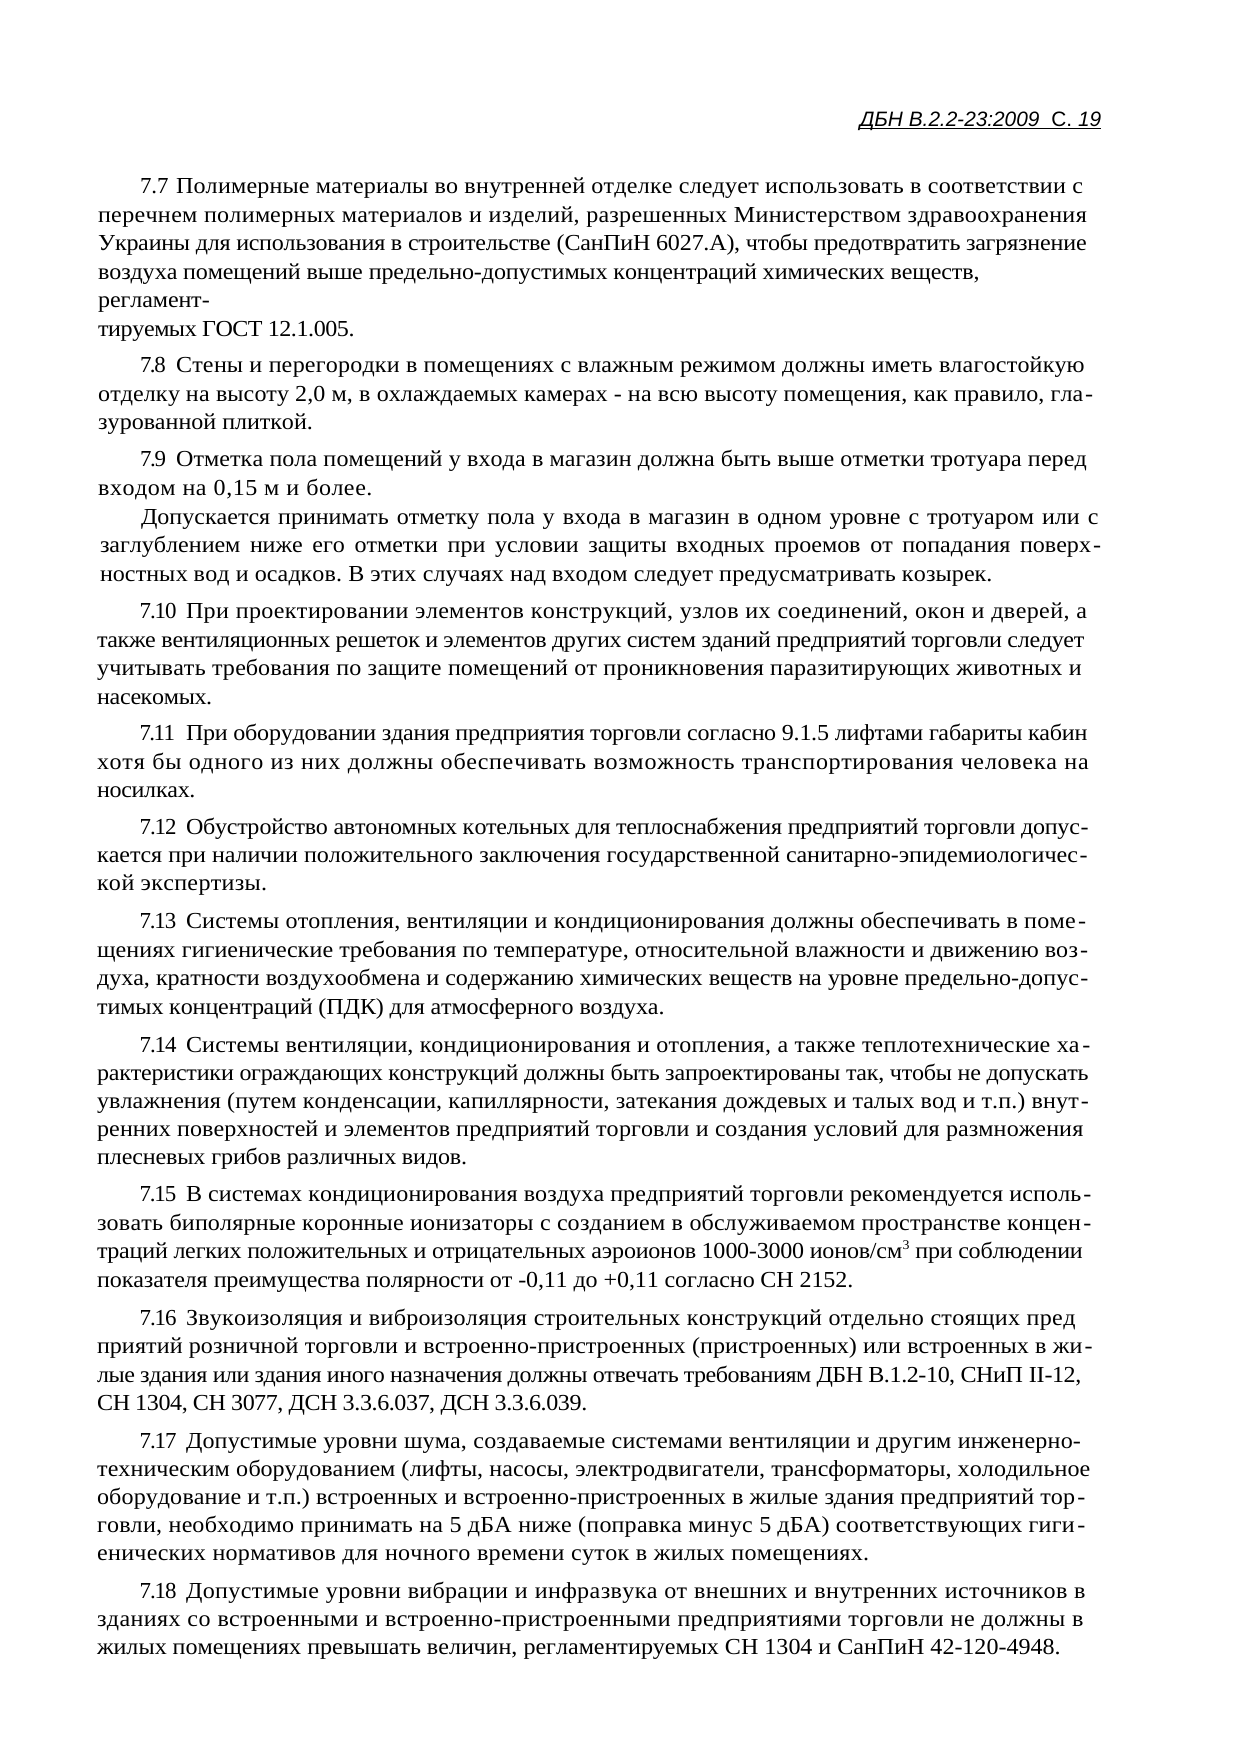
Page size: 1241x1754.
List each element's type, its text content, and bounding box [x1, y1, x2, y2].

list Стены и перегородки в помещениях с влажным режимом должны иметь влагостойкую отделку на высоту 2,0 м, в охлаждаемых камерах - на всю высоту помещения, как правило, гла- зурованной плиткой. [98, 350, 1101, 435]
text Допускается принимать отметку пола у входа в магазин в одном уровне с тротуаром или с заглублением ниже его отметки при условии защиты входных проемов от попадания поверхностных вод и осадков. В этих случаях над входом следует предусматривать козырек. [100, 501, 1101, 587]
list Допустимые уровни шума, создаваемые системами вентиляции и другим инженерно- техническим оборудованием (лифты, насосы, электродвигатели, трансформаторы, холодильное оборудование и т.п.) встроенных и встроенно-пристроенных в жилые здания предприятий тор- говли, необходимо принимать на 5 дБА ниже (поправка минус 5 дБА) соответствующих гиги- енических нормативов для ночного времени суток в жилых помещениях. [97, 1426, 1101, 1566]
text ДБН В.2.2-23:2009 С. 19 [97, 107, 1101, 131]
list Обустройство автономных котельных для теплоснабжения предприятий торговли допус- кается при наличии положительного заключения государственной санитарно-эпидемиологичес- кой экспертизы. [97, 812, 1101, 896]
list Отметка пола помещений у входа в магазин должна быть выше отметки тротуара перед входом на 0,15 м и более. [98, 444, 1101, 501]
list В системах кондиционирования воздуха предприятий торговли рекомендуется исполь- зовать биполярные коронные ионизаторы с созданием в обслуживаемом пространстве концен- траций легких положительных и отрицательных аэроионов 1000-3000 ионов/см3 при соблюдении показателя преимущества полярности от -0,11 до +0,11 согласно СН 2152. [97, 1179, 1101, 1293]
list Допустимые уровни вибрации и инфразвука от внешних и внутренних источников в зданиях со встроенными и встроенно-пристроенными предприятиями торговли не должны в жилых помещениях превышать величин, регламентируемых СН 1304 и СанПиН 42-120-4948. [97, 1576, 1101, 1660]
list При оборудовании здания предприятия торговли согласно 9.1.5 лифтами габариты кабин хотя бы одного из них должны обеспечивать возможность транспортирования человека на носилках. [97, 718, 1101, 803]
list При проектировании элементов конструкций, узлов их соединений, окон и дверей, а также вентиляционных решеток и элементов других систем зданий предприятий торговли следует учитывать требования по защите помещений от проникновения паразитирующих животных и насекомых. [97, 596, 1101, 710]
list Полимерные материалы во внутренней отделке следует использовать в соответствии с перечнем полимерных материалов и изделий, разрешенных Министерством здравоохранения Украины для использования в строительстве (СанПиН 6027.А), чтобы предотвратить загрязнение воздуха помещений выше предельно-допустимых концентраций химических веществ, регламент- тируемых ГОСТ 12.1.005. [98, 171, 1101, 342]
list Системы вентиляции, кондиционирования и отопления, а также теплотехнические ха- рактеристики ограждающих конструкций должны быть запроектированы так, чтобы не допускать увлажнения (путем конденсации, капиллярности, затекания дождевых и талых вод и т.п.) внут- ренних поверхностей и элементов предприятий торговли и создания условий для размножения плесневых грибов различных видов. [97, 1029, 1101, 1170]
list Звукоизоляция и виброизоляция строительных конструкций отдельно стоящих пред приятий розничной торговли и встроенно-пристроенных (пристроенных) или встроенных в жи- лые здания или здания иного назначения должны отвечать требованиям ДБН В.1.2-10, СНиП II-12, СН 1304, СН 3077, ДСН 3.3.6.037, ДСН 3.3.6.039. [97, 1302, 1101, 1416]
list Системы отопления, вентиляции и кондиционирования должны обеспечивать в поме- щениях гигиенические требования по температуре, относительной влажности и движению воз- духа, кратности воздухообмена и содержанию химических веществ на уровне предельно-допус- тимых концентраций (ПДК) для атмосферного воздуха. [97, 906, 1101, 1020]
